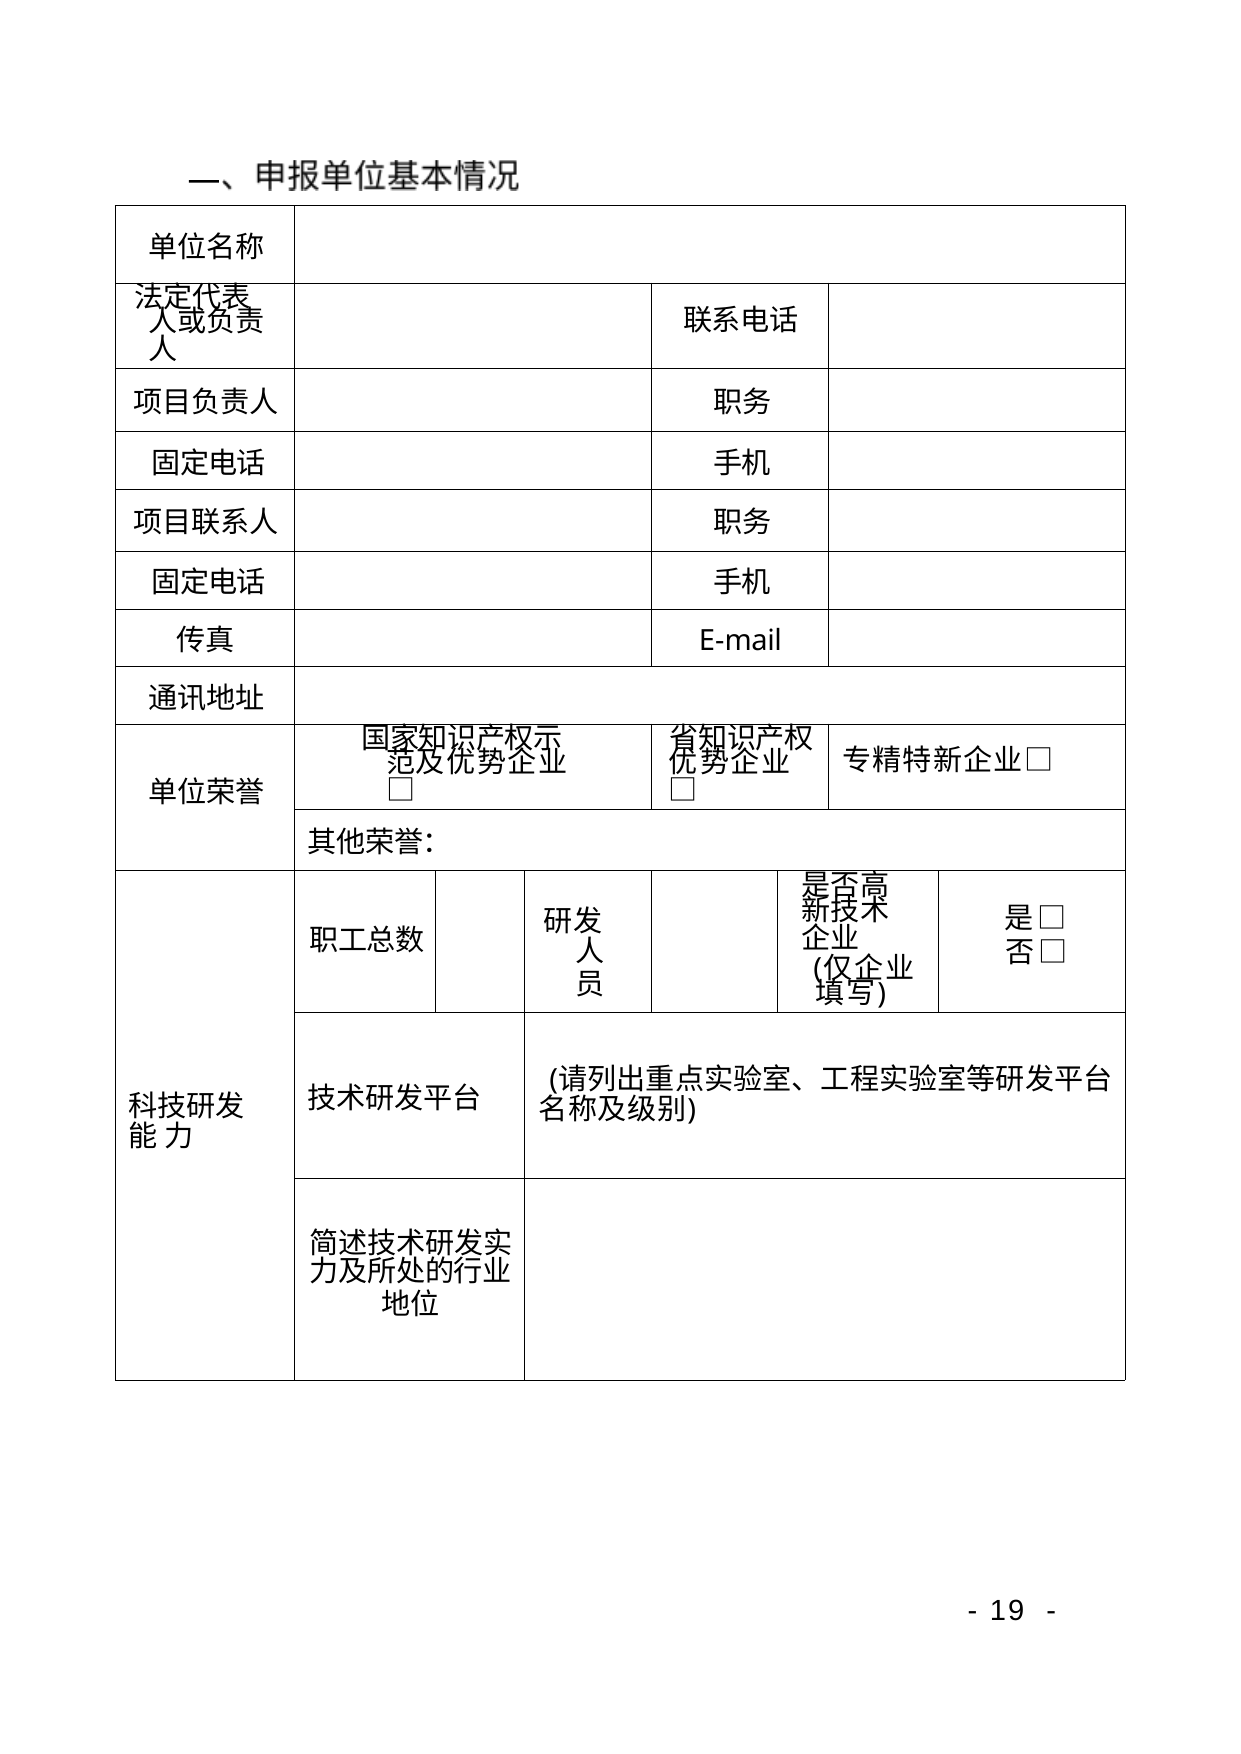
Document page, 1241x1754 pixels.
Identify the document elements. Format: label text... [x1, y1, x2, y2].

table_header 单位名称 [116, 206, 294, 283]
table_cell [295, 610, 651, 666]
table_cell 国家知识产权示范及优势企业□ [295, 725, 651, 808]
table_cell 是□ 否□ [939, 871, 1125, 1012]
table_cell 固定电话 [116, 432, 294, 489]
table_cell 固定电话 [116, 552, 294, 608]
table_cell 其他荣誉： [295, 810, 1125, 870]
table_cell [829, 284, 1125, 368]
table_cell [652, 871, 777, 1012]
table_cell 手机 [652, 432, 828, 489]
table_cell 科技研发能 力 [116, 871, 294, 1379]
table_cell 是否高新技术企业 (仅企业填写) [778, 871, 938, 1012]
table_cell [829, 610, 1125, 666]
picture [222, 160, 519, 191]
table_cell 简述技术研发实 力及所处的行业 地位 [295, 1179, 524, 1379]
table_cell 单位荣誉 [116, 725, 294, 870]
table_cell [295, 552, 651, 608]
table_cell [829, 432, 1125, 489]
table_cell 职务 [652, 490, 828, 551]
table_cell 项目联系人 [116, 490, 294, 551]
table_cell 职务 [652, 369, 828, 431]
table_cell 法定代表人或负责人 [116, 284, 294, 368]
table_cell 专精特新企业□ [829, 725, 1125, 808]
table_cell 联系电话 [652, 284, 828, 368]
table_cell [295, 667, 1125, 723]
table_cell [295, 432, 651, 489]
table_cell [525, 1179, 1125, 1379]
table_cell 传真 [116, 610, 294, 666]
table_cell [829, 552, 1125, 608]
table_cell 研发人 员 [525, 871, 651, 1012]
table_cell 技术研发平台 [295, 1013, 524, 1178]
table_cell E-mail [652, 610, 828, 666]
table_cell [295, 284, 651, 368]
table_cell [295, 490, 651, 551]
table_cell 手机 [652, 552, 828, 608]
table_cell [829, 490, 1125, 551]
table_cell [829, 369, 1125, 431]
table_cell 项目负责人 [116, 369, 294, 431]
table_cell 通讯地址 [116, 667, 294, 723]
table_cell 省知识产权优势企业□ [652, 725, 828, 808]
table_cell [295, 369, 651, 431]
table_header [295, 206, 1125, 283]
table_cell [436, 871, 524, 1012]
table_cell (请列出重点实验室、工程实验室等研发平台 名称及级别) [525, 1013, 1125, 1178]
table_cell 职工总数 [295, 871, 435, 1012]
